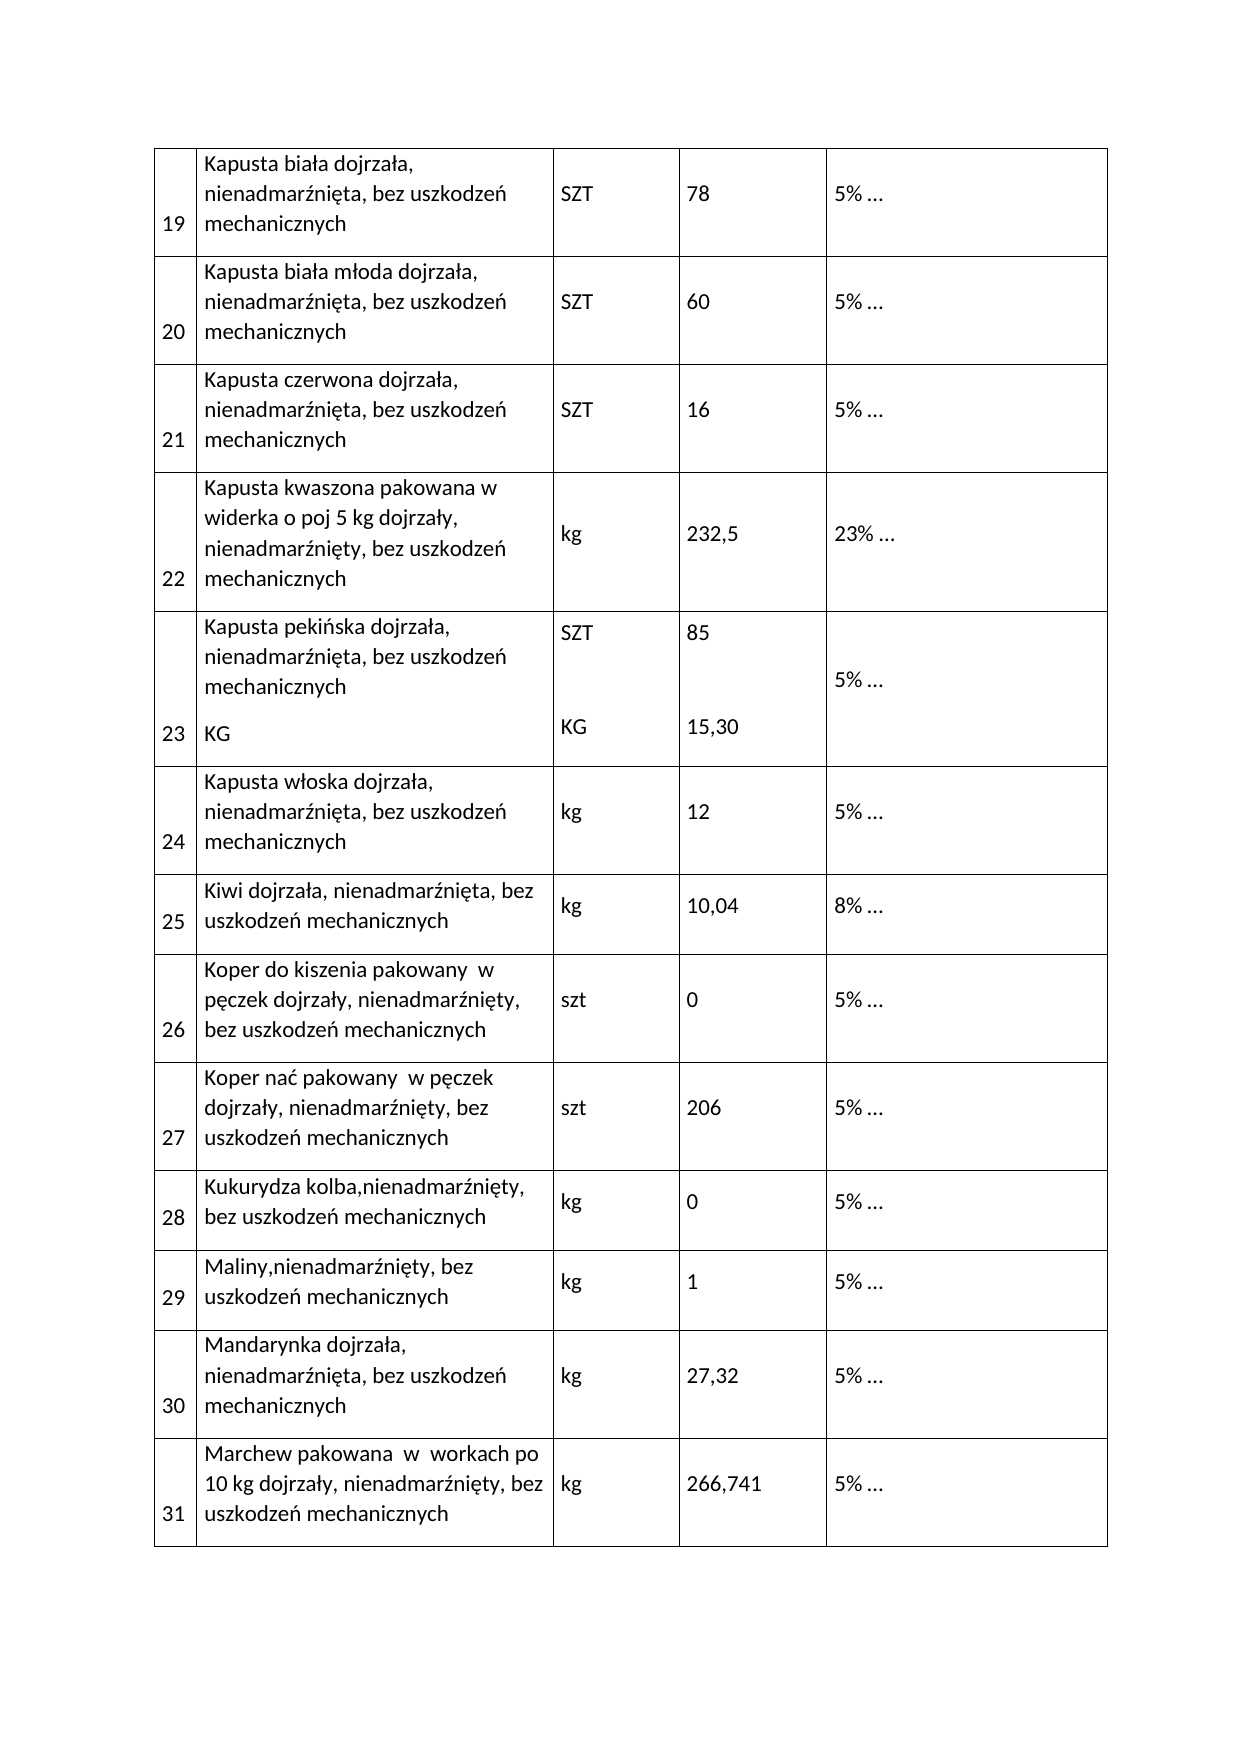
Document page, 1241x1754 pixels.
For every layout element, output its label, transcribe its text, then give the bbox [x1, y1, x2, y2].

table_cell 21 [155, 365, 196, 472]
table_cell 8% … [827, 875, 1107, 954]
table_cell 5% … [827, 1331, 1107, 1438]
table_cell kg [554, 1251, 679, 1329]
table_cell 266,741 [680, 1439, 826, 1546]
table_cell 5% … [827, 1171, 1107, 1250]
table_cell kg [554, 473, 679, 611]
table_cell SZT [554, 149, 679, 256]
table_cell 232,5 [680, 473, 826, 611]
table_cell 20 [155, 257, 196, 364]
table_cell Kiwi dojrzała, nienadmarźnięta, bez uszkodzeń mechanicznych [197, 875, 553, 954]
table_cell 25 [155, 875, 196, 954]
table_cell 19 [155, 149, 196, 256]
table_cell 0 [680, 955, 826, 1062]
table_cell 5% … [827, 149, 1107, 256]
table_cell szt [554, 1063, 679, 1170]
table_cell 23% … [827, 473, 1107, 611]
table_cell kg [554, 1439, 679, 1546]
table_cell Marchew pakowana w workach po 10 kg dojrzały, nienadmarźnięty, bez uszkodzeń mechanicznych [197, 1439, 553, 1546]
table_cell Kapusta biała młoda dojrzała, nienadmarźnięta, bez uszkodzeń mechanicznych [197, 257, 553, 364]
table_cell SZT KG [554, 612, 679, 766]
table_cell kg [554, 1331, 679, 1438]
table_cell 30 [155, 1331, 196, 1438]
table_cell Kapusta biała dojrzała, nienadmarźnięta, bez uszkodzeń mechanicznych [197, 149, 553, 256]
table_cell 1 [680, 1251, 826, 1329]
table_cell 5% … [827, 1439, 1107, 1546]
table_cell 29 [155, 1251, 196, 1329]
table_cell 206 [680, 1063, 826, 1170]
table_cell 5% … [827, 365, 1107, 472]
table_cell 5% … [827, 1251, 1107, 1329]
table_cell 10,04 [680, 875, 826, 954]
table_cell Mandarynka dojrzała, nienadmarźnięta, bez uszkodzeń mechanicznych [197, 1331, 553, 1438]
table_cell Kapusta czerwona dojrzała, nienadmarźnięta, bez uszkodzeń mechanicznych [197, 365, 553, 472]
table_cell szt [554, 955, 679, 1062]
table_cell 28 [155, 1171, 196, 1250]
table_cell 85 15,30 [680, 612, 826, 766]
table_cell 23 [155, 612, 196, 766]
table_cell 5% … [827, 257, 1107, 364]
table_cell 22 [155, 473, 196, 611]
table_cell 60 [680, 257, 826, 364]
table_cell 5% … [827, 1063, 1107, 1170]
table_cell kg [554, 875, 679, 954]
table_cell Kapusta włoska dojrzała, nienadmarźnięta, bez uszkodzeń mechanicznych [197, 767, 553, 874]
table_cell 78 [680, 149, 826, 256]
table_cell 24 [155, 767, 196, 874]
table_cell 12 [680, 767, 826, 874]
table_cell Koper nać pakowany w pęczek dojrzały, nienadmarźnięty, bez uszkodzeń mechanicznych [197, 1063, 553, 1170]
table_cell 5% … [827, 955, 1107, 1062]
table_cell SZT [554, 365, 679, 472]
table_cell Kapusta pekińska dojrzała, nienadmarźnięta, bez uszkodzeń mechanicznych KG [197, 612, 553, 766]
table_cell kg [554, 1171, 679, 1250]
table_cell Koper do kiszenia pakowany w pęczek dojrzały, nienadmarźnięty, bez uszkodzeń mechanicznych [197, 955, 553, 1062]
table_cell 31 [155, 1439, 196, 1546]
table_cell Maliny,nienadmarźnięty, bez uszkodzeń mechanicznych [197, 1251, 553, 1329]
table_cell 27,32 [680, 1331, 826, 1438]
table_cell kg [554, 767, 679, 874]
table_cell 27 [155, 1063, 196, 1170]
table_cell 26 [155, 955, 196, 1062]
table_cell 5% … [827, 767, 1107, 874]
table_cell 0 [680, 1171, 826, 1250]
table_cell Kukurydza kolba,nienadmarźnięty, bez uszkodzeń mechanicznych [197, 1171, 553, 1250]
table_cell SZT [554, 257, 679, 364]
table_cell Kapusta kwaszona pakowana w widerka o poj 5 kg dojrzały, nienadmarźnięty, bez uszkodzeń mechanicznych [197, 473, 553, 611]
table_cell 16 [680, 365, 826, 472]
table_cell 5% … [827, 612, 1107, 766]
